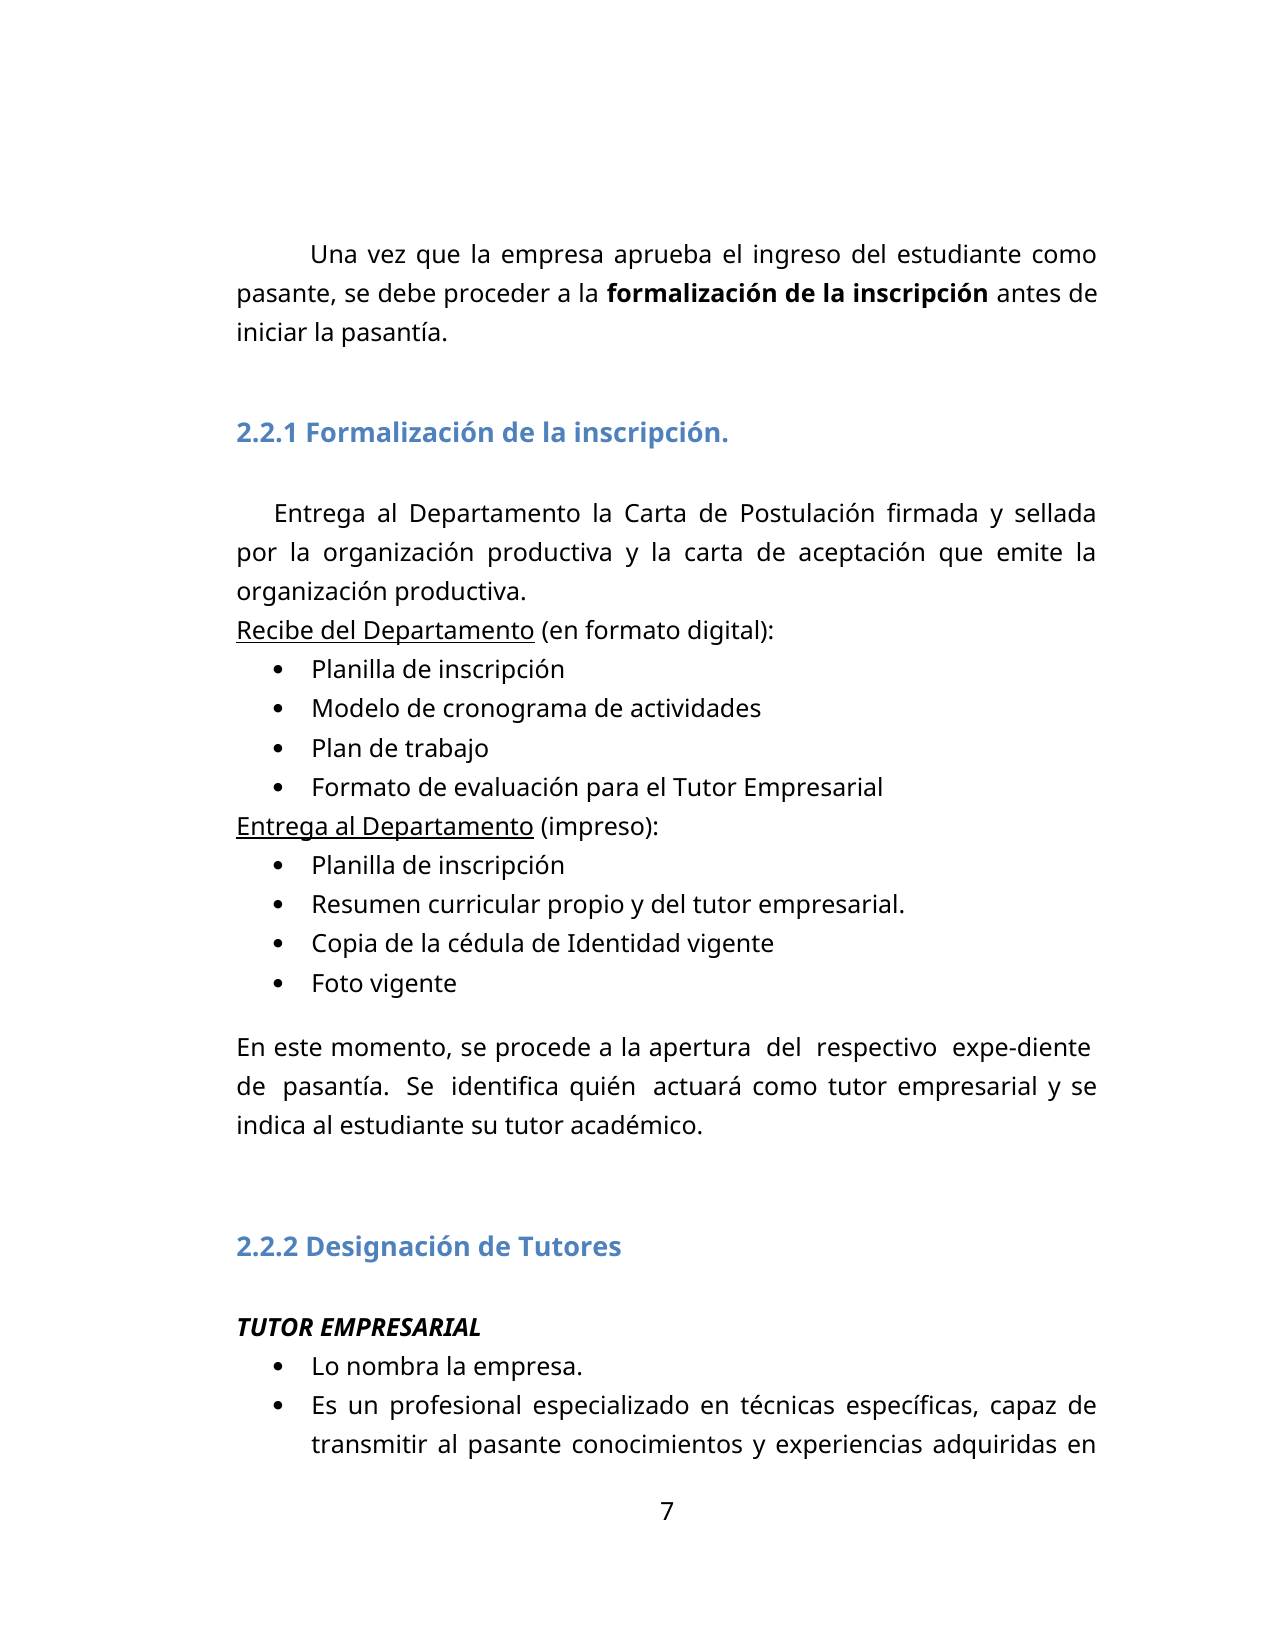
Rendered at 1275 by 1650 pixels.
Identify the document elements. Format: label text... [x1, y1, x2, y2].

list Planilla de inscripción [274, 652, 1098, 686]
text Recibe del Departamento (en formato digital): [236, 613, 1098, 647]
list Planilla de inscripción [274, 848, 1098, 882]
list Foto vigente [274, 965, 1098, 999]
text TUTOR EMPRESARIAL [236, 1309, 1098, 1343]
text Una vez que la empresa aprueba el ingreso del estudiante como pasante, se debe proceder a la formalización de la inscripción antes de iniciar la pasantía. [236, 236, 1098, 349]
list Resumen curricular propio y del tutor empresarial. [274, 887, 1098, 921]
list Plan de trabajo [274, 730, 1098, 764]
text Entrega al Departamento (impreso): [236, 809, 1098, 843]
list Copia de la cédula de Identidad vigente [274, 926, 1098, 960]
list Lo nombra la empresa. [274, 1348, 1098, 1383]
subtitle 2.2.2 Designación de Tutores [236, 1228, 1098, 1265]
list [274, 1388, 1098, 1461]
text En este momento, se procede a la apertura del respectivo expe-diente de pasantía. Se identifica quién actuará como tutor empresarial y se indica al estudiante su tutor académico. [236, 1029, 1098, 1142]
subtitle 2.2.1 Formalización de la inscripción. [236, 414, 1098, 451]
list Formato de evaluación para el Tutor Empresarial [274, 769, 1098, 803]
list Modelo de cronograma de actividades [274, 691, 1098, 725]
text Entrega al Departamento la Carta de Postulación firmada y sellada por la organización productiva y la carta de aceptación que emite la organización productiva. [236, 495, 1098, 608]
